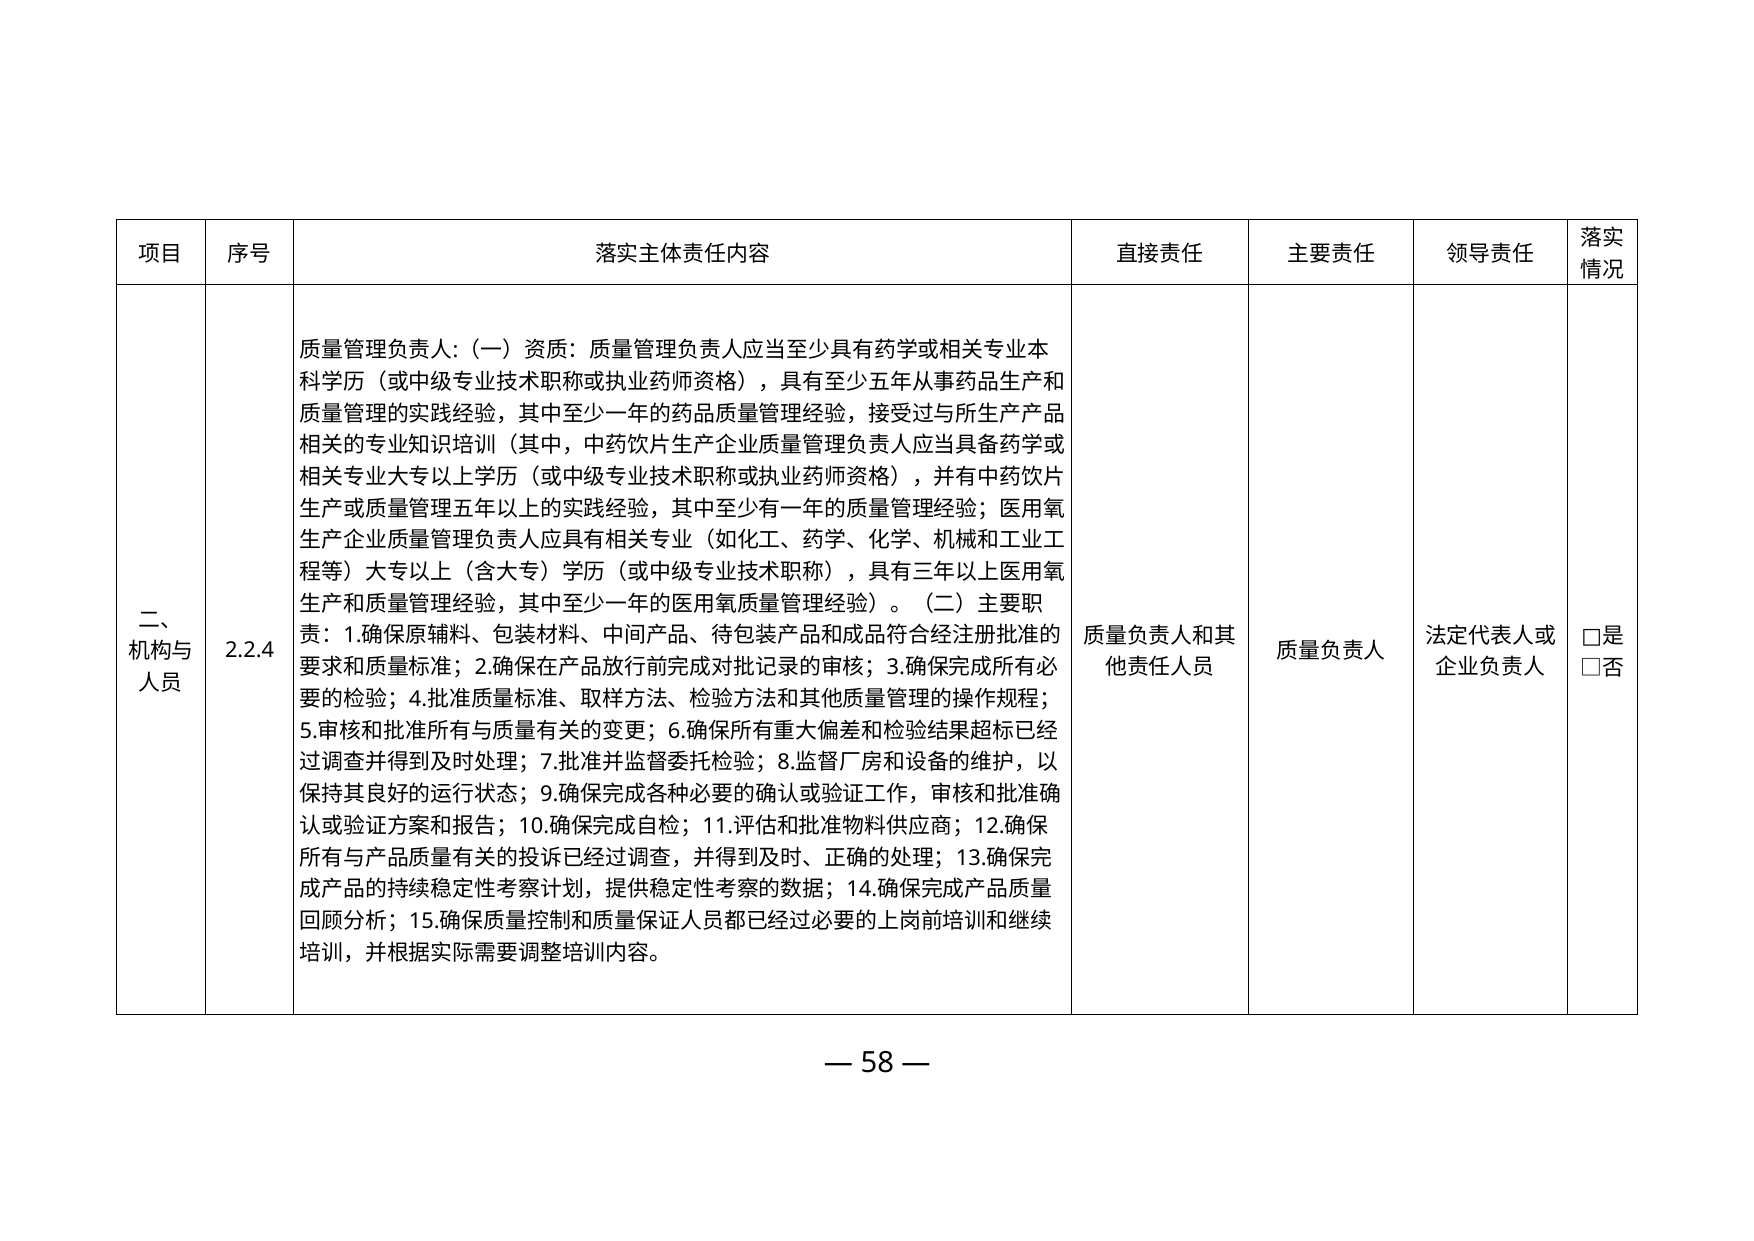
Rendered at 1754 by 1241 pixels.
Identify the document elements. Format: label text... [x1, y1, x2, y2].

table_cell 质量负责人 [1249, 285, 1413, 1014]
table_header 领导责任 [1414, 220, 1567, 283]
table_cell 质量管理负责人:（一）资质：质量管理负责人应当至少具有药学或相关专业本科学历（或中级专业技术职称或执业药师资格），具有至少五年从事药品生产和质量管理的实践经验，其中至少一年的药品质量管理经验，接受过与所生产产品相关的专业知识培训（其中，中药饮片生产企业质量管理负责人应当具备药学或相关专业大专以上学历（或中级专业技术职称或执业药师资格），并有中药饮片生产或质量管理五年以上的实践经验，其中至少有一年的质量管理经验；医用氧生产企业质量管理负责人应具有相关专业（如化工、药学、化学、机械和工业工程等）大专以上（含大专）学历（或中级专业技术职称），具有三年以上医用氧生产和质量管理经验，其中至少一年的医用氧质量管理经验）。（二）主要职责：1.确保原辅料、包装材料、中间产品、待包装产品和成品符合经注册批准的要求和质量标准；2.确保在产品放行前完成对批记录的审核；3.确保完成所有必要的检验；4.批准质量标准、取样方法、检验方法和其他质量管理的操作规程；5.审核和批准所有与质量有关的变更；6.确保所有重大偏差和检验结果超标已经过调查并得到及时处理；7.批准并监督委托检验；8.监督厂房和设备的维护，以保持其良好的运行状态；9.确保完成各种必要的确认或验证工作，审核和批准确认或验证方案和报告；10.确保完成自检；11.评估和批准物料供应商；12.确保所有与产品质量有关的投诉已经过调查，并得到及时、正确的处理；13.确保完成产品的持续稳定性考察计划，提供稳定性考察的数据；14.确保完成产品质量回顾分析；15.确保质量控制和质量保证人员都已经过必要的上岗前培训和继续培训，并根据实际需要调整培训内容。 [294, 285, 1071, 1014]
table_cell □是 □否 [1568, 285, 1637, 1014]
table_header 序号 [206, 220, 293, 283]
table_header 直接责任 [1072, 220, 1248, 283]
table_header 主要责任 [1249, 220, 1413, 283]
table_cell 质量负责人和其他责任人员 [1072, 285, 1248, 1014]
table_header 项目 [117, 220, 205, 283]
table_header 落实主体责任内容 [294, 220, 1071, 283]
table_cell 2.2.4 [206, 285, 293, 1014]
table_cell 法定代表人或企业负责人 [1414, 285, 1567, 1014]
table_cell 二、 机构与 人员 [117, 285, 205, 1014]
table_header 落实情况 [1568, 220, 1637, 283]
